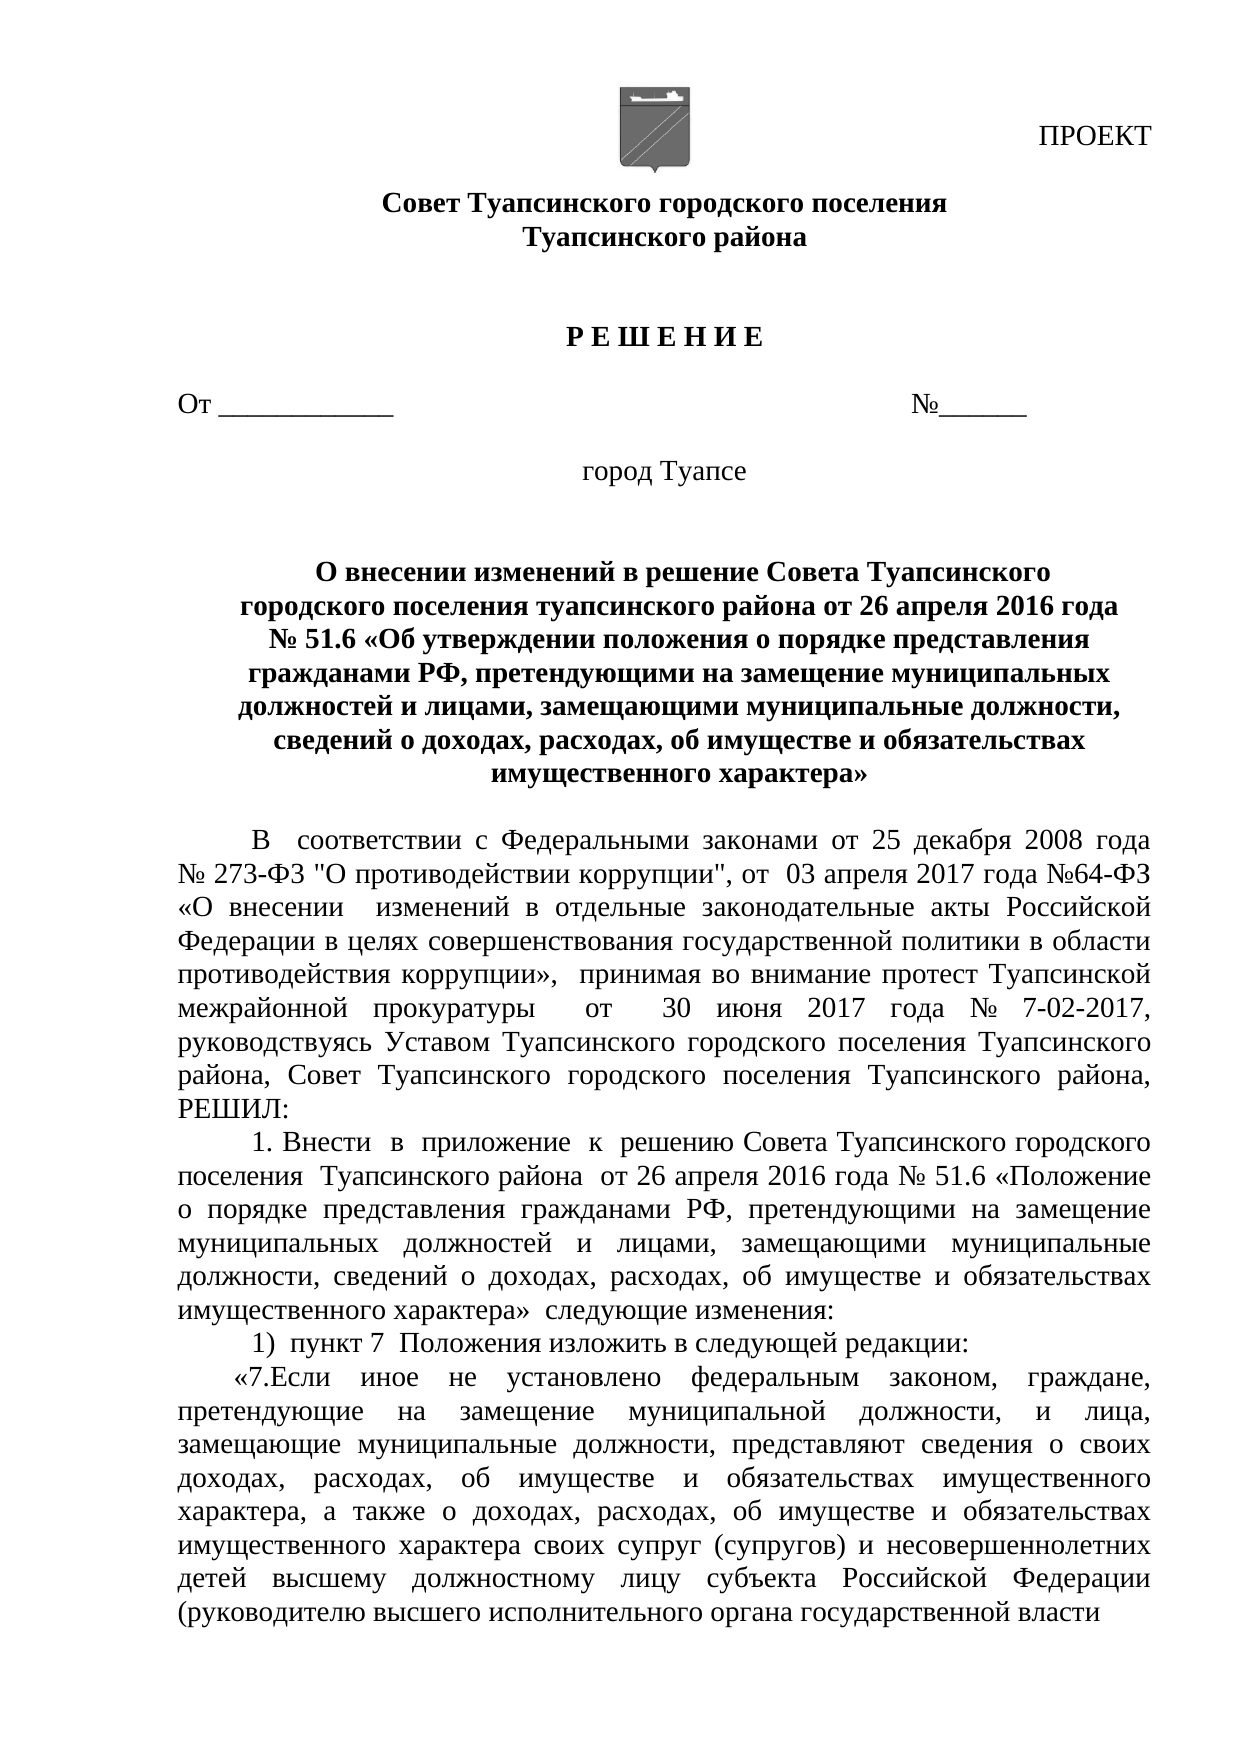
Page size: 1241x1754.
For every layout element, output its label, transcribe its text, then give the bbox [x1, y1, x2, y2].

text 1) пункт 7 Положения изложить в следующей редакции: [177, 1326, 1152, 1359]
text Совет Туапсинского городского поселения [177, 185, 1152, 219]
text 1. Внести в приложение к решению Совета Туапсинского городского поселения Туапсинского района от 26 апреля 2016 года № 51.6 «Положение о порядке представления гражданами РФ, претендующими на замещение муниципальных должностей и лицами, замещающими муниципальные должности, сведений о доходах, расходах, об имуществе и обязательствах имущественного характера» следующие изменения: [177, 1124, 1152, 1326]
text «7.Если иное не установлено федеральным законом, граждане, претендующие на замещение муниципальной должности, и лица, замещающие муниципальные должности, представляют сведения о своих доходах, расходах, об имуществе и обязательствах имущественного характера, а также о доходах, расходах, об имуществе и обязательствах имущественного характера своих супруг (супругов) и несовершеннолетних детей высшему должностному лицу субъекта Российской Федерации (руководителю высшего исполнительного органа государственной власти [177, 1359, 1152, 1627]
text О внесении изменений в решение Совета Туапсинского городского поселения туапсинского района от 26 апреля 2016 года № 51.6 «Об утверждении положения о порядке представления гражданами РФ, претендующими на замещение муниципальных должностей и лицами, замещающими муниципальные должности, сведений о доходах, расходах, об имуществе и обязательствах имущественного характера» [236, 554, 1122, 789]
text ПРОЕКТ [177, 118, 1152, 152]
text город Туапсе [177, 453, 1152, 487]
text В соответствии с Федеральными законами от 25 декабря 2008 года № 273-Ф3 "О противодействии коррупции", от 03 апреля 2017 года №64-ФЗ «О внесении изменений в отдельные законодательные акты Российской Федерации в целях совершенствования государственной политики в области противодействия коррупции», принимая во внимание протест Туапсинской межрайонной прокуратуры от 30 июня 2017 года № 7-02-2017, руководствуясь Уставом Туапсинского городского поселения Туапсинского района, Совет Туапсинского городского поселения Туапсинского района, РЕШИЛ: [177, 822, 1152, 1124]
text Туапсинского района [177, 219, 1152, 252]
text Р Е Ш Е Н И Е [177, 319, 1152, 353]
text От ____________ №______ [177, 386, 1152, 420]
